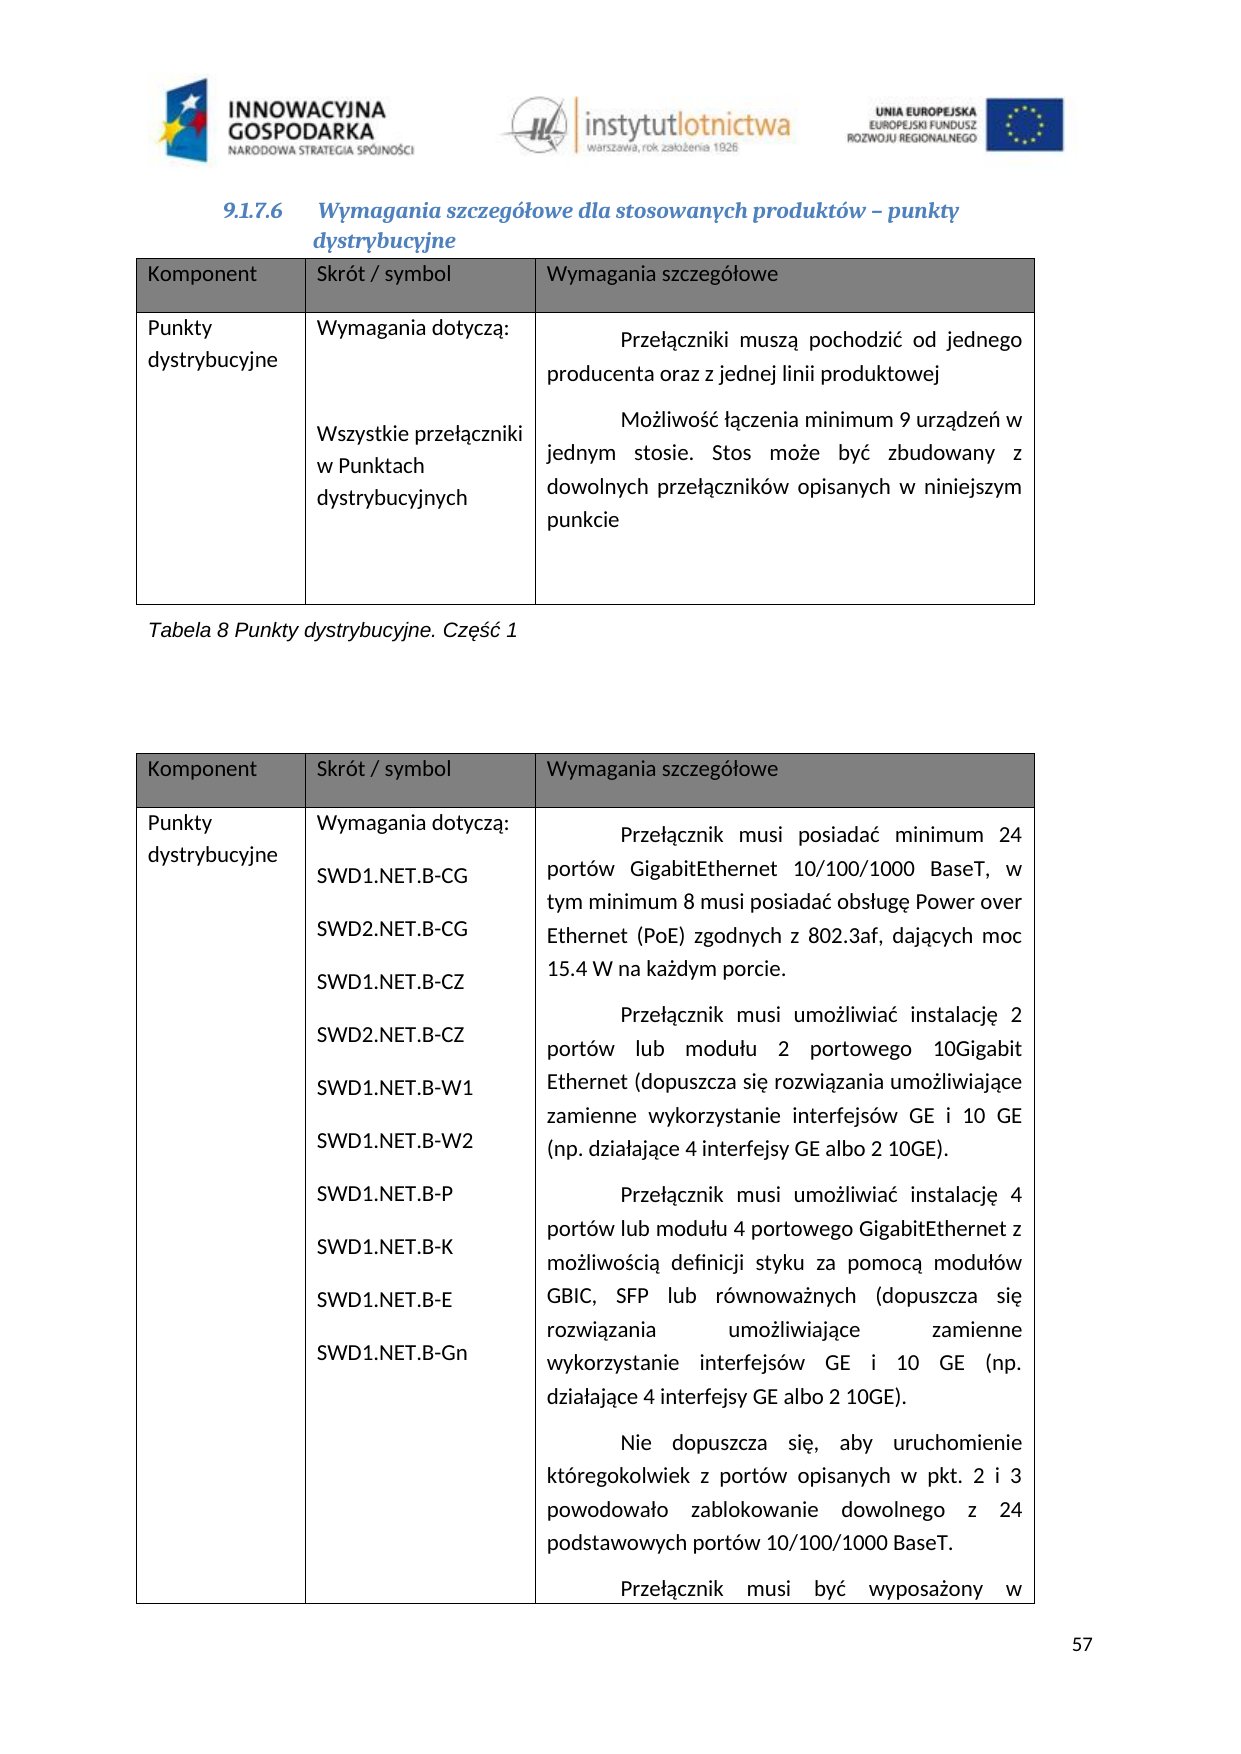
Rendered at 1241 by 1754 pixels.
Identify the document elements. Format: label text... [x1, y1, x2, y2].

table_cell Punkty dystrybucyjne [137, 313, 305, 604]
text Tabela 8 Punkty dystrybucyjne. Część 1 [148, 618, 1093, 642]
picture [147, 73, 1082, 177]
table_header Wymagania szczegółowe [536, 259, 1034, 312]
table_cell Wymagania dotyczą: Wszystkie przełączniki w Punktach dystrybucyjnych [306, 313, 535, 604]
table_header Wymagania szczegółowe [536, 754, 1034, 807]
table_header Skrót / symbol [306, 259, 535, 312]
table_cell Punkty dystrybucyjne [137, 808, 305, 1603]
table_header Skrót / symbol [306, 754, 535, 807]
table_cell Przełączniki muszą pochodzić od jednego producenta oraz z jednej linii produktowej Możliwość łączenia minimum 9 urządzeń w jednym stosie. Stos może być zbudowany z dowolnych przełączników opisanych w niniejszym punkcie [536, 313, 1034, 604]
table_header Komponent [137, 754, 305, 807]
subtitle Wymagania szczegółowe dla stosowanych produktów – punkty dystrybucyjne [223, 198, 1093, 254]
table_header Komponent [137, 259, 305, 312]
